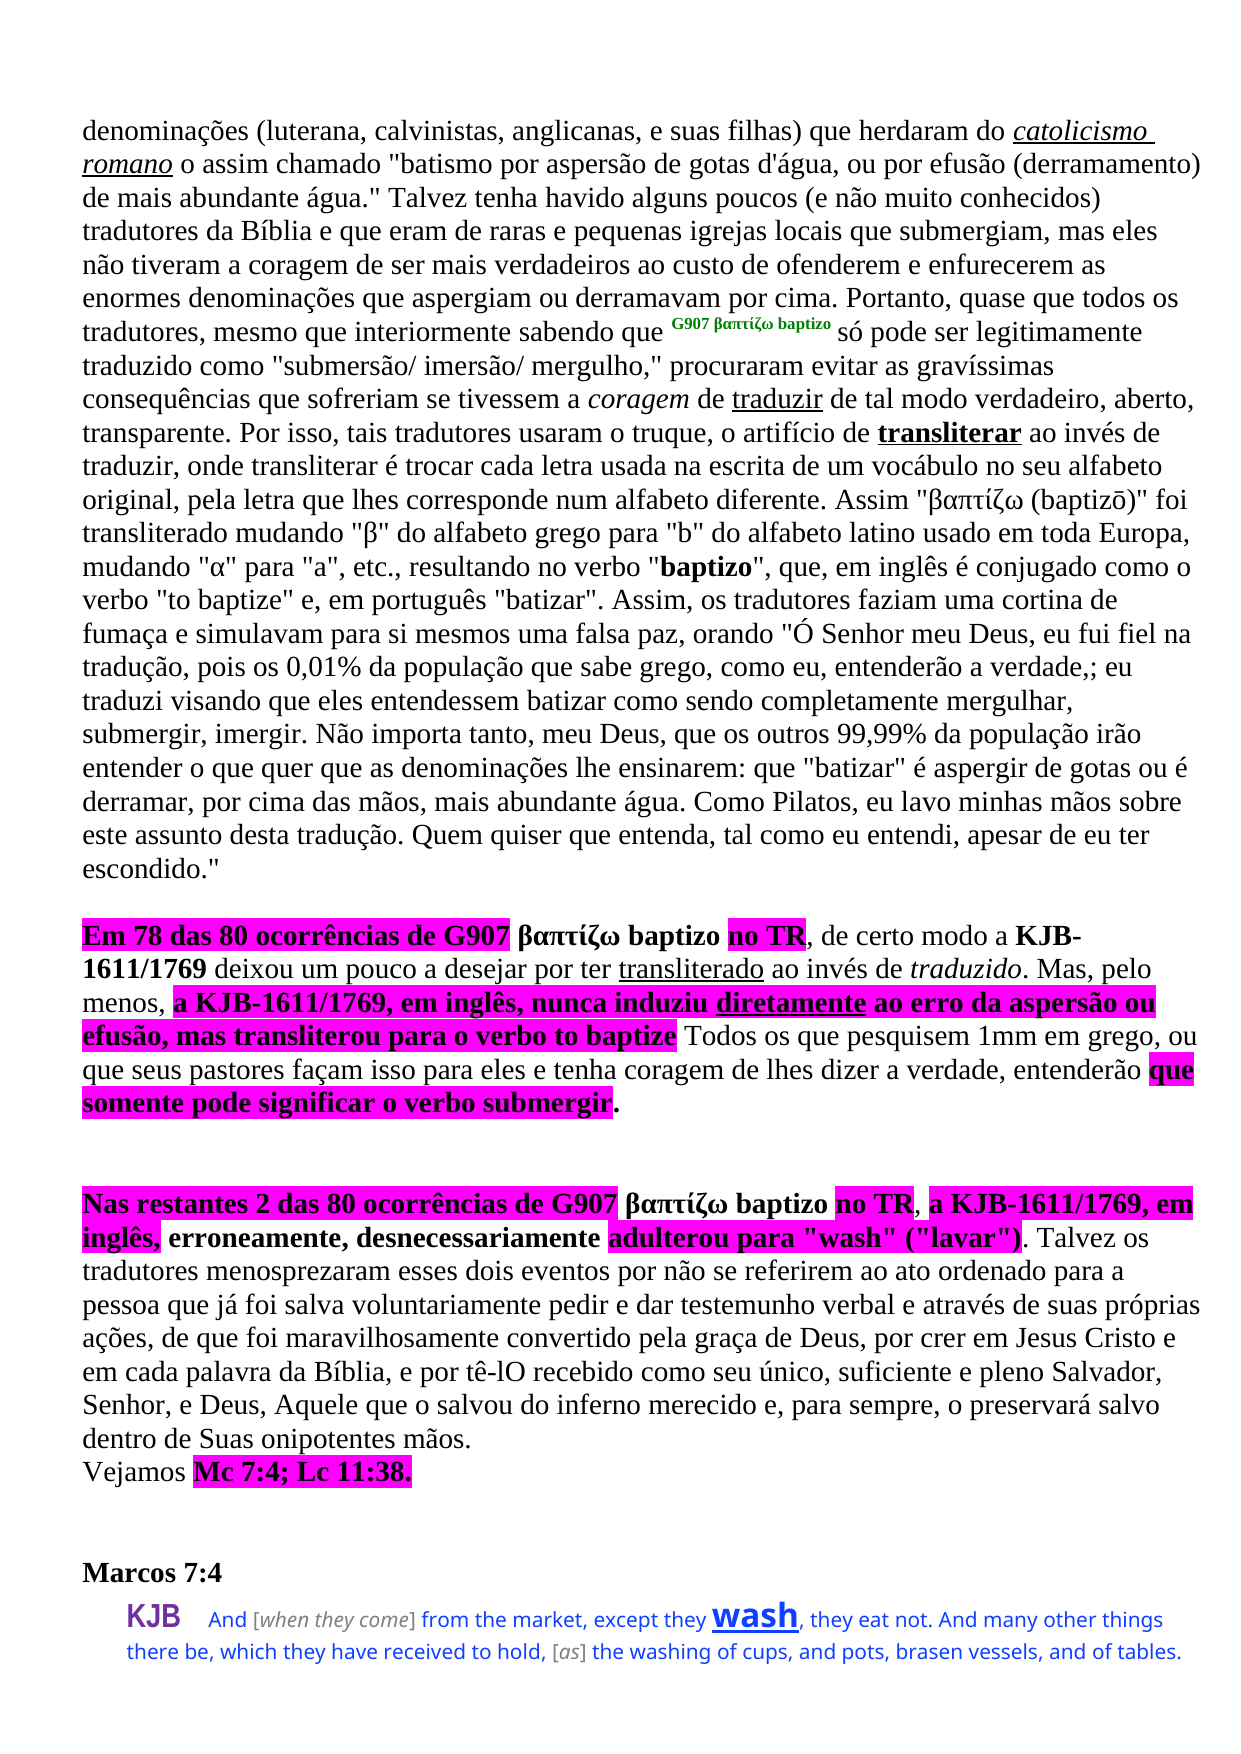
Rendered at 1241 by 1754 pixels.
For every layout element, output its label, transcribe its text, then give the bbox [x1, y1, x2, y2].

text Marcos 7:4 [82, 1555, 1202, 1589]
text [82, 113, 1202, 884]
text KJB And [when they come] from the market, except they wash, they eat not. And many other things there be, which they have received to hold, [as] the washing of cups, and pots, brasen vessels, and of tables. [126, 1592, 1198, 1666]
text Em 78 das 80 ocorrências de G907 βαπτίζω baptizo no TR, de certo modo a KJB-1611/1769 deixou um pouco a desejar por ter transliterado ao invés de traduzido. Mas, pelo menos, a KJB-1611/1769, em inglês, nunca induziu diretamente ao erro da aspersão ou efusão, mas transliterou para o verbo to baptize Todos os que pesquisem 1mm em grego, ou que seus pastores façam isso para eles e tenha coragem de lhes dizer a verdade, entenderão que somente pode significar o verbo submergir. Nas restantes 2 das 80 ocorrências de G907 βαπτίζω baptizo no TR, a KJB-1611/1769, em inglês, erroneamente, desnecessariamente adulterou para "wash" ("lavar"). Talvez os tradutores menosprezaram esses dois eventos por não se referirem ao ato ordenado para a pessoa que já foi salva voluntariamente pedir e dar testemunho verbal e através de suas próprias ações, de que foi maravilhosamente convertido pela graça de Deus, por crer em Jesus Cristo e em cada palavra da Bíblia, e por tê-lO recebido como seu único, suficiente e pleno Salvador, Senhor, e Deus, Aquele que o salvou do inferno merecido e, para sempre, o preservará salvo dentro de Suas onipotentes mãos. Vejamos Mc 7:4; Lc 11:38. [82, 884, 1202, 1488]
